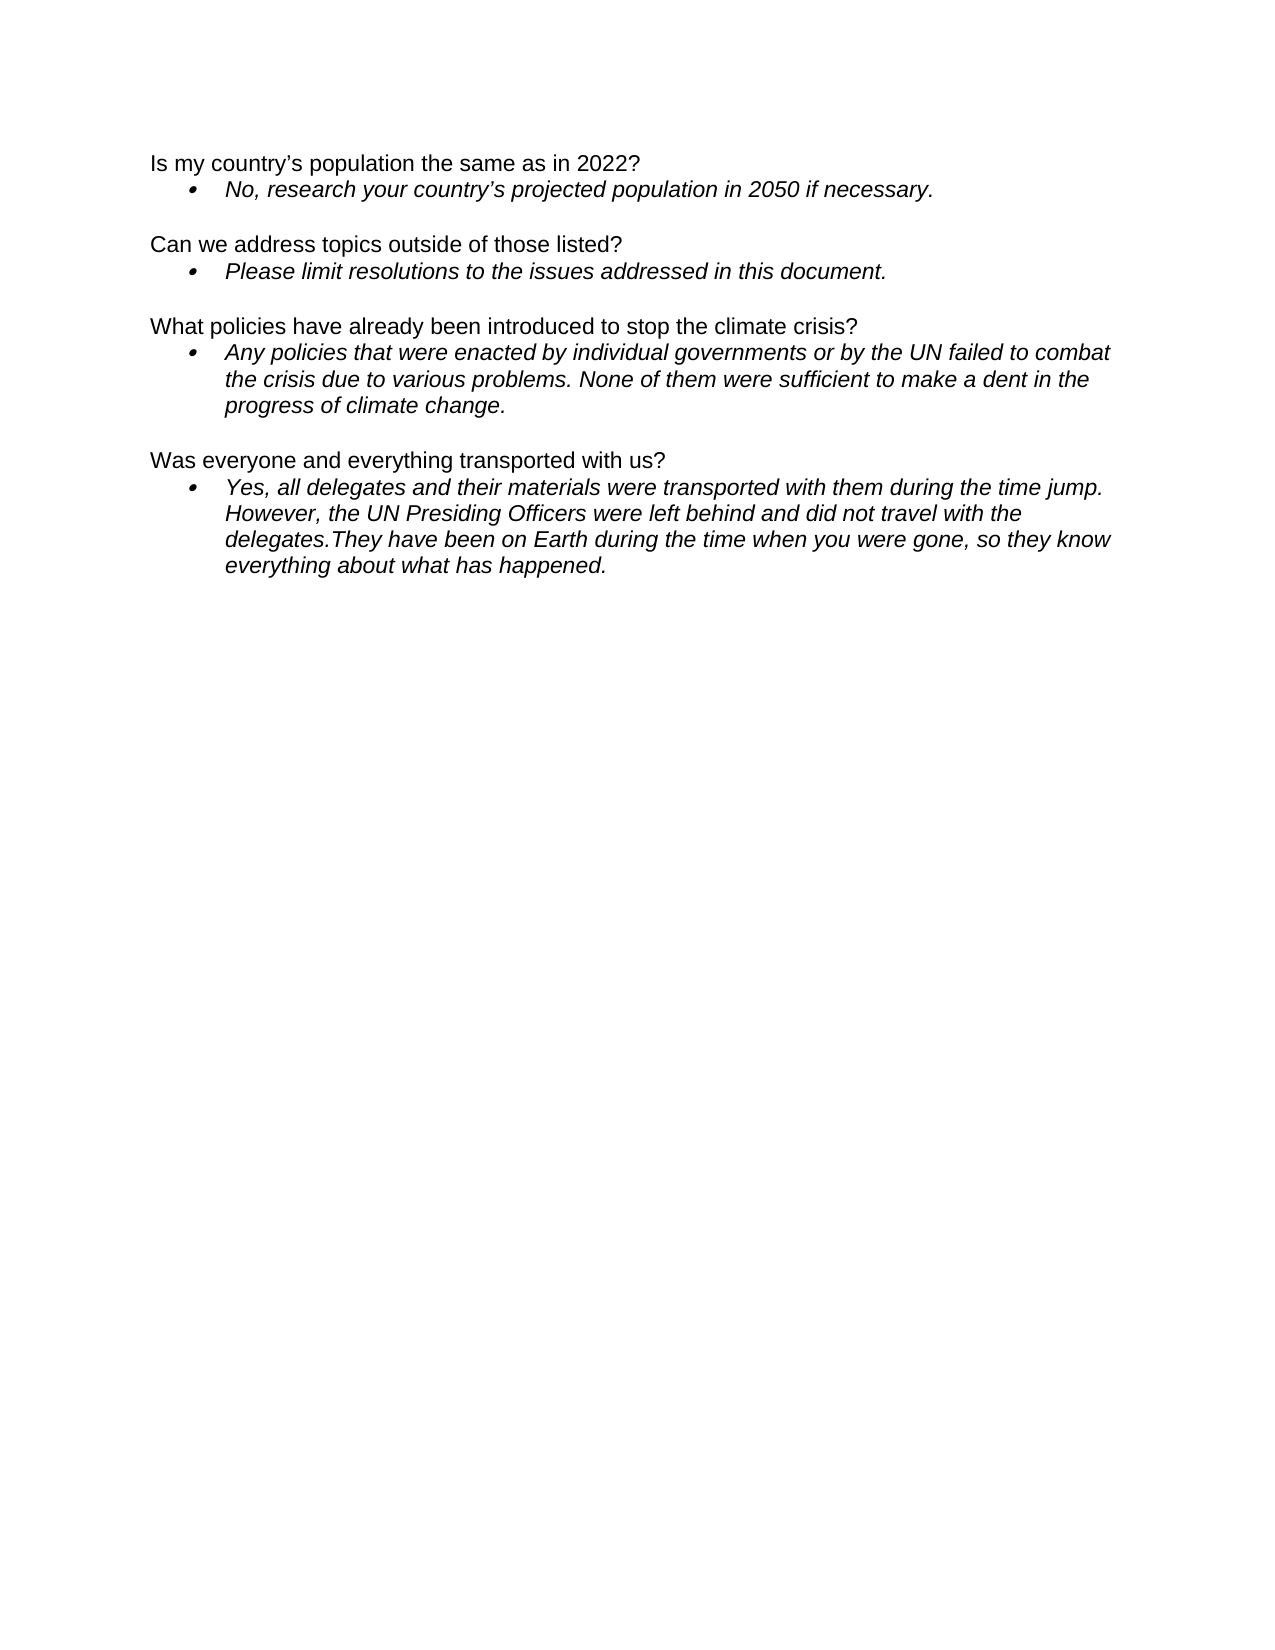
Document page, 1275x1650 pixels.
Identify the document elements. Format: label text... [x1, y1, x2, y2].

list Yes, all delegates and their materials were transported with them during the time jump. However, the UN Presiding Officers were left behind and did not travel with the delegates.They have been on Earth during the time when you were gone, so they know everything about what has happened. [187, 473, 1125, 579]
text Can we address topics outside of those listed? [150, 231, 1125, 258]
list Any policies that were enacted by individual governments or by the UN failed to combat the crisis due to various problems. None of them were sufficient to make a dent in the progress of climate change. [187, 339, 1125, 418]
text Is my country’s population the same as in 2022? [150, 150, 1125, 176]
text What policies have already been introduced to stop the climate crisis? [150, 313, 1125, 339]
text Was everyone and everything transported with us? [150, 447, 1125, 473]
list Please limit resolutions to the issues addressed in this document. [187, 258, 1125, 284]
list No, research your country’s projected population in 2050 if necessary. [187, 176, 1125, 203]
